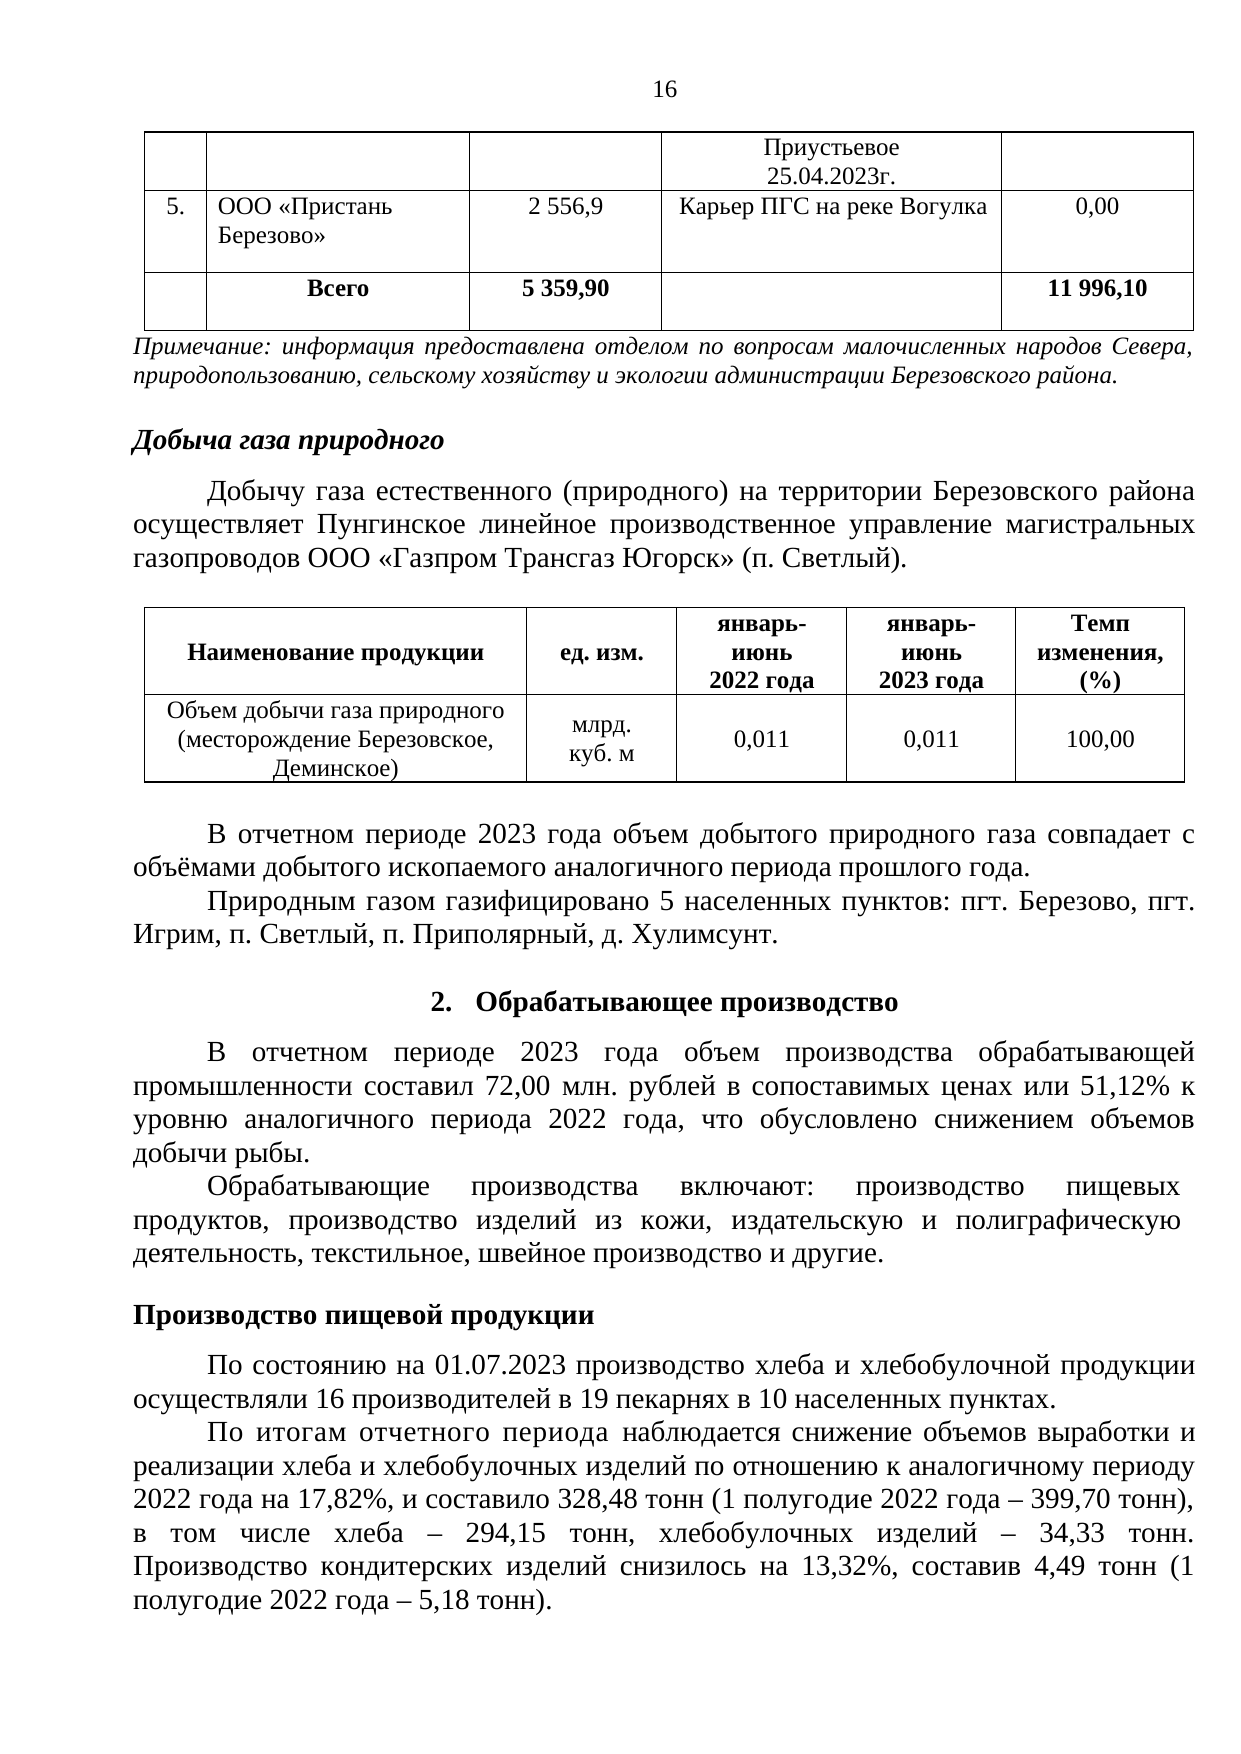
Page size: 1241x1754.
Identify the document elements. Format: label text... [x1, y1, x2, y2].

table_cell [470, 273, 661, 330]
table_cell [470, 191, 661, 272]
list Обрабатывающее производство [133, 984, 1196, 1017]
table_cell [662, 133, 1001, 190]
text По состоянию на 01.07.2023 производство хлеба и хлебобулочной продукции осуществляли 16 производителей в 19 пекарнях в 10 населенных пунктах. [133, 1347, 1196, 1414]
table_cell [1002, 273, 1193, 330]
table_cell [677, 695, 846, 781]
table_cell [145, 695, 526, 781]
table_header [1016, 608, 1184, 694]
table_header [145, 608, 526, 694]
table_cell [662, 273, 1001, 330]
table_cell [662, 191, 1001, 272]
text Примечание: информация предоставлена отделом по вопросам малочисленных народов Севера, природопользованию, сельскому хозяйству и экологии администрации Березовского района. [133, 331, 1196, 389]
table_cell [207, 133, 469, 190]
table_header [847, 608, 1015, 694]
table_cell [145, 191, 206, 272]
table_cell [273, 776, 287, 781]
text В отчетном периоде 2023 года объем добытого природного газа совпадает с объёмами добытого ископаемого аналогичного периода прошлого года. [133, 816, 1196, 883]
text По итогам отчетного периода наблюдается снижение объемов выработки и реализации хлеба и хлебобулочных изделий по отношению к аналогичному периоду 2022 года на 17,82%, и составило 328,48 тонн (1 полугодие 2022 года – 399,70 тонн), в том числе хлеба – 294,15 тонн, хлебобулочных изделий – 34,33 тонн. Производство кондитерских изделий снизилось на 13,32%, составив 4,49 тонн (1 полугодие 2022 года – 5,18 тонн). [133, 1414, 1196, 1616]
text Природным газом газифицировано 5 населенных пунктов: пгт. Березово, пгт. Игрим, п. Светлый, п. Приполярный, д. Хулимсунт. [133, 883, 1196, 950]
text Производство пищевой продукции [133, 1297, 1196, 1330]
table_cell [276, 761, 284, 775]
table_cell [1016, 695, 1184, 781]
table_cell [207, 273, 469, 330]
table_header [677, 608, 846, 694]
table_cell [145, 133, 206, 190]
text Обрабатывающие производства включают: производство пищевых продуктов, производство изделий из кожи, издательскую и полиграфическую деятельность, текстильное, швейное производство и другие. [133, 1168, 1181, 1269]
text Добычу газа естественного (природного) на территории Березовского района осуществляет Пунгинское линейное производственное управление магистральных газопроводов ООО «Газпром Трансгаз Югорск» (п. Светлый). [133, 473, 1196, 573]
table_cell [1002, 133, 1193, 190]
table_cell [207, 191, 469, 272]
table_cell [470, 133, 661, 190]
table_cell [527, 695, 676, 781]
text Добыча газа природного [133, 422, 1196, 456]
text В отчетном периоде 2023 года объем производства обрабатывающей промышленности составил 72,00 млн. рублей в сопоставимых ценах или 51,12% к уровню аналогичного периода 2022 года, что обусловлено снижением объемов добычи рыбы. [133, 1034, 1196, 1168]
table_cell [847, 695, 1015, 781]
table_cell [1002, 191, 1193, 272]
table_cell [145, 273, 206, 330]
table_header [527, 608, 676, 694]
